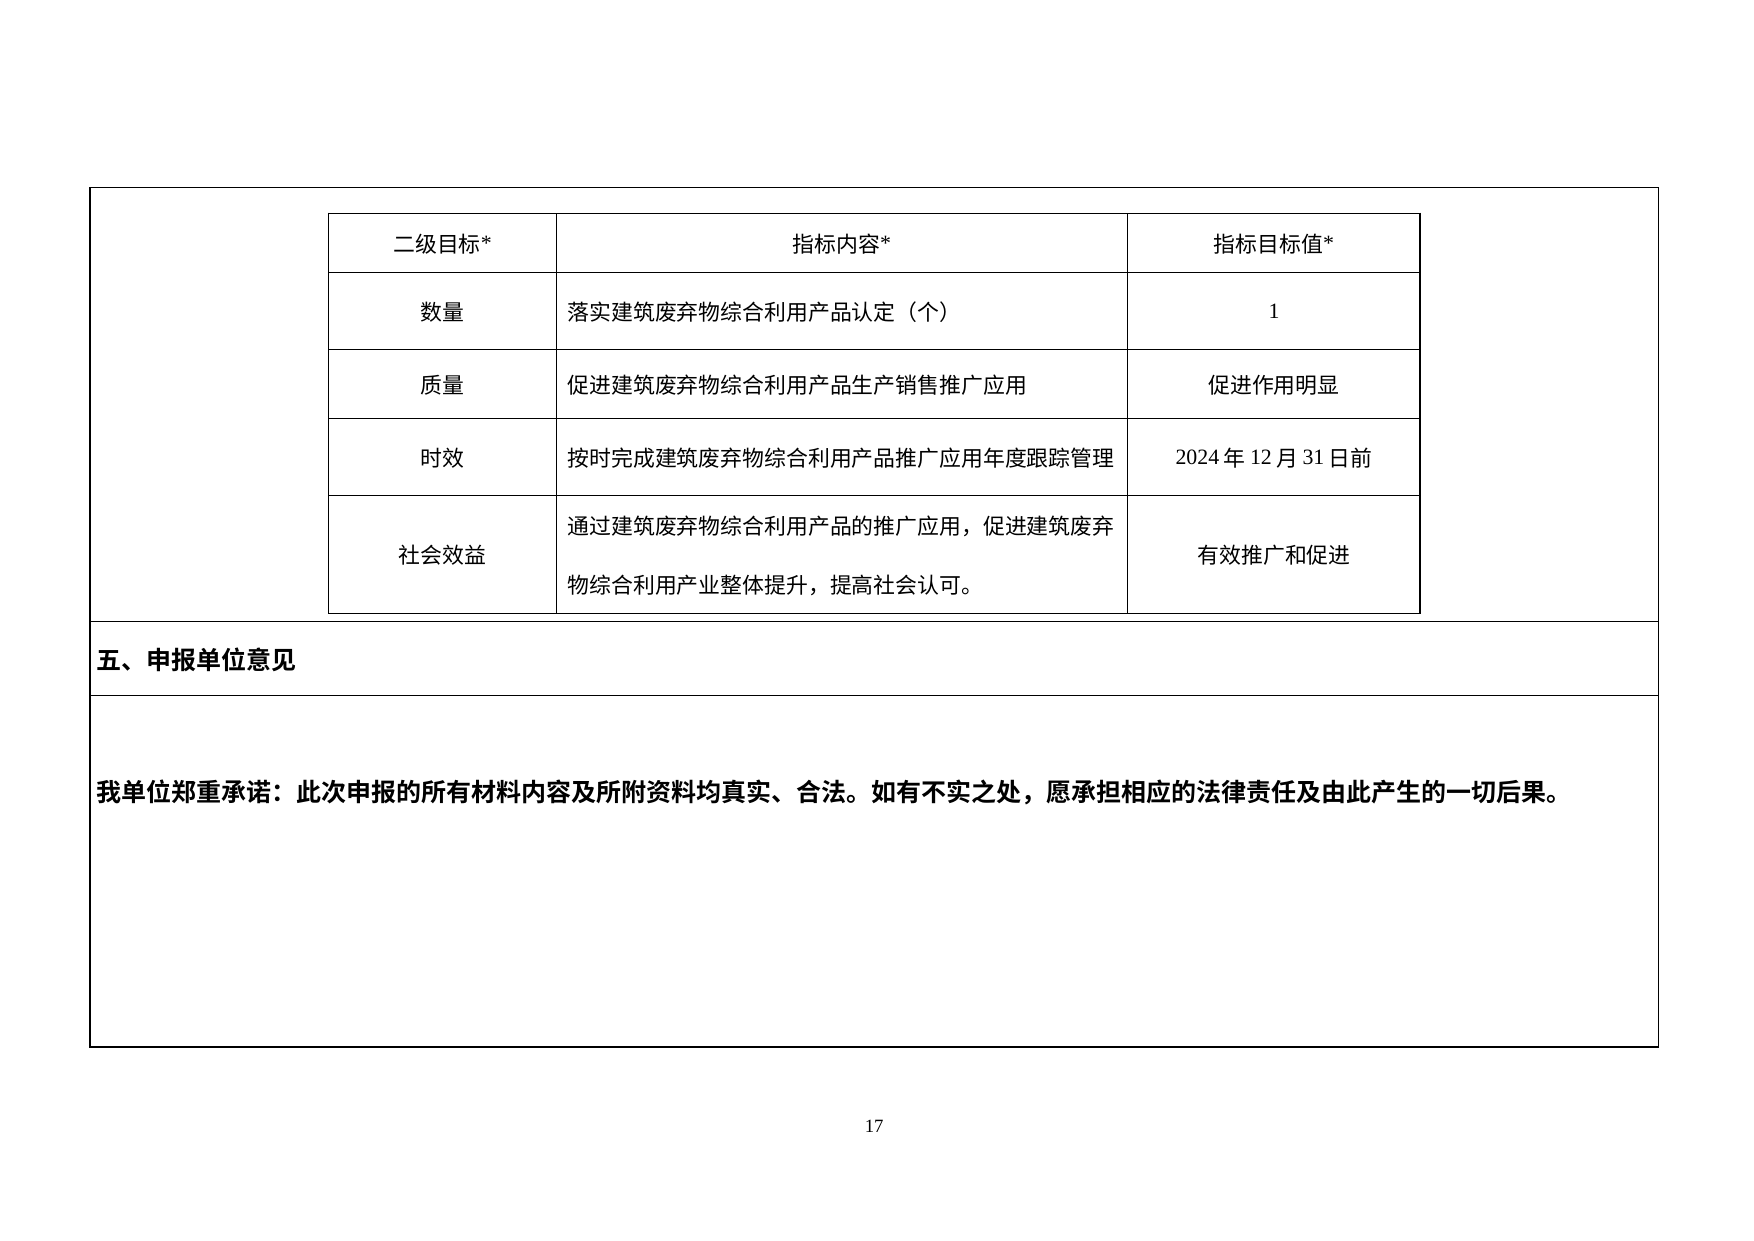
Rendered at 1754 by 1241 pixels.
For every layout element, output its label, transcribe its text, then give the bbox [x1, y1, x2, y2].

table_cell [91, 188, 1658, 621]
table_cell 五、申报单位意见 [91, 622, 1658, 695]
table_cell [91, 696, 1658, 1046]
